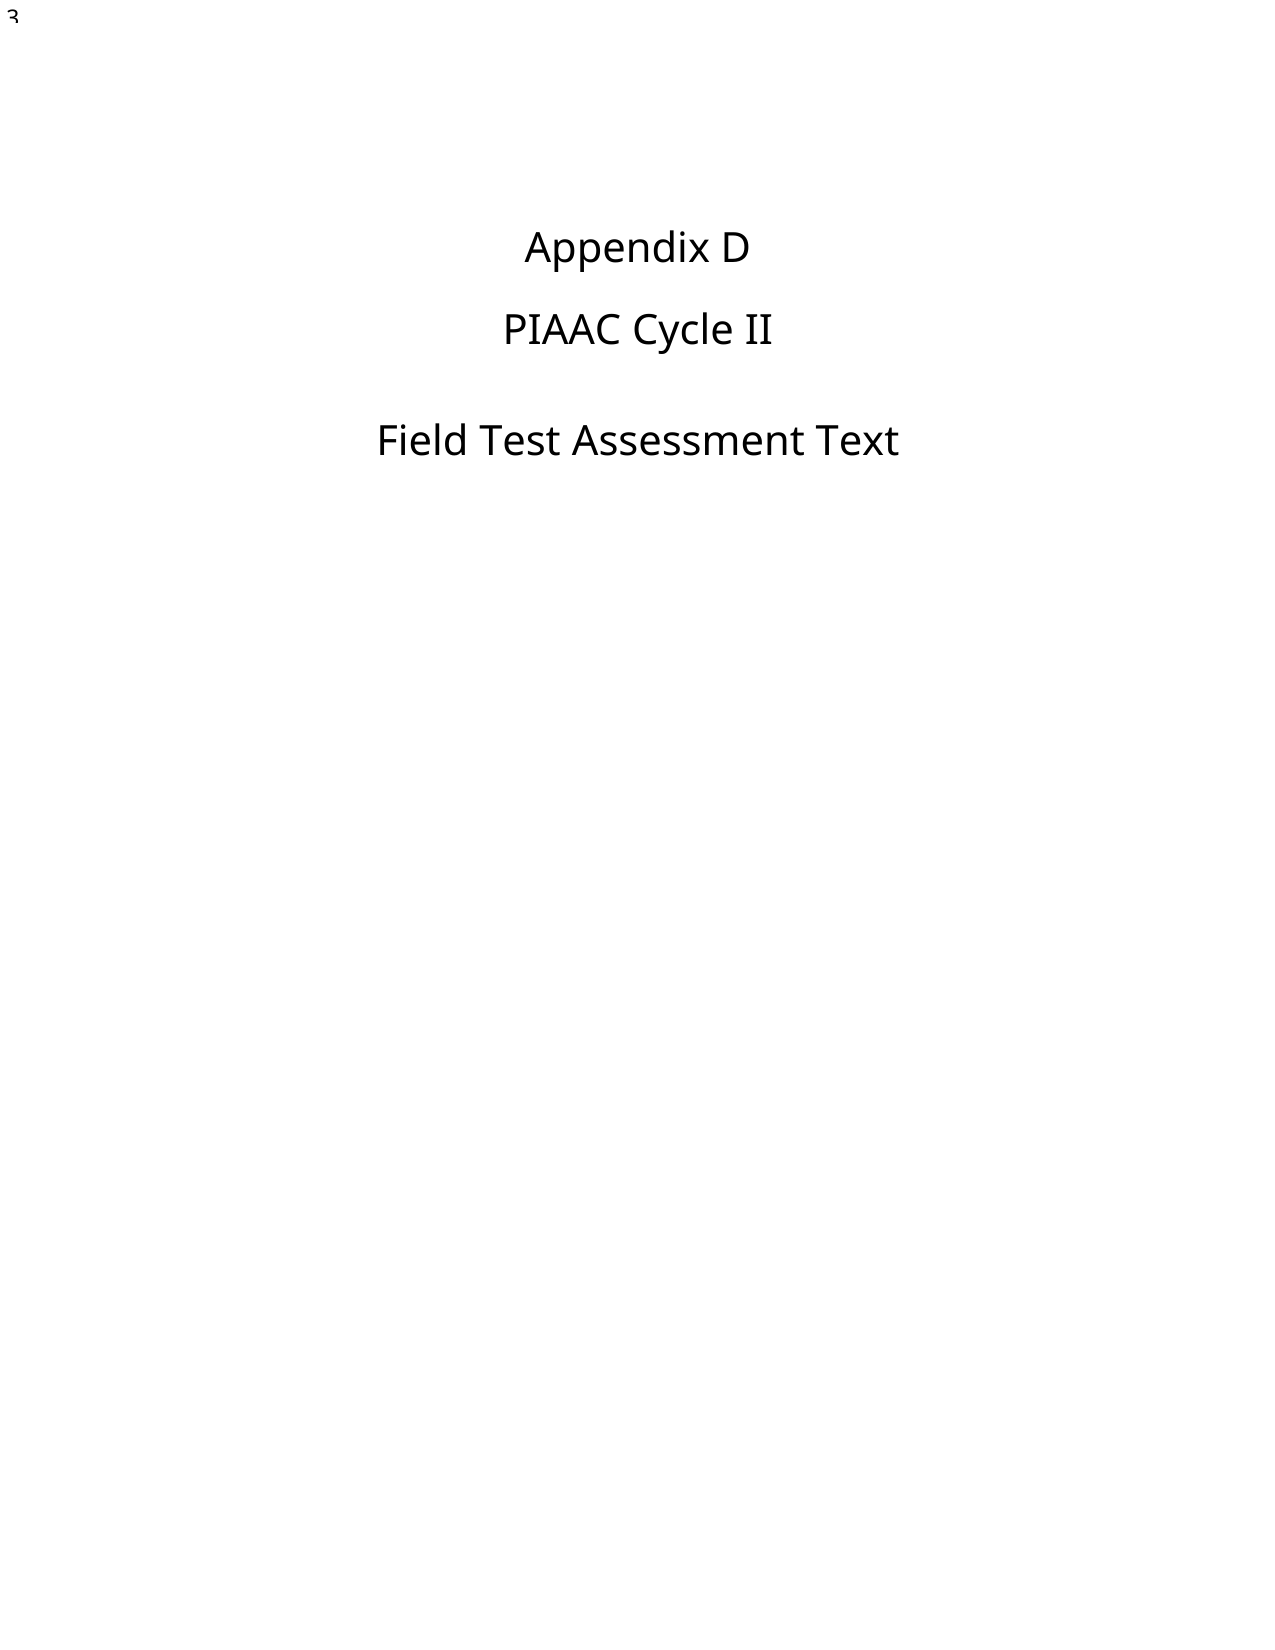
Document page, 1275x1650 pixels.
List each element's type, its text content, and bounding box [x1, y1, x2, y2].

text Field Test Assessment Text [258, 410, 1017, 467]
subtitle Appendix D [60, 218, 1215, 275]
text PIAAC Cycle II [258, 300, 1017, 356]
